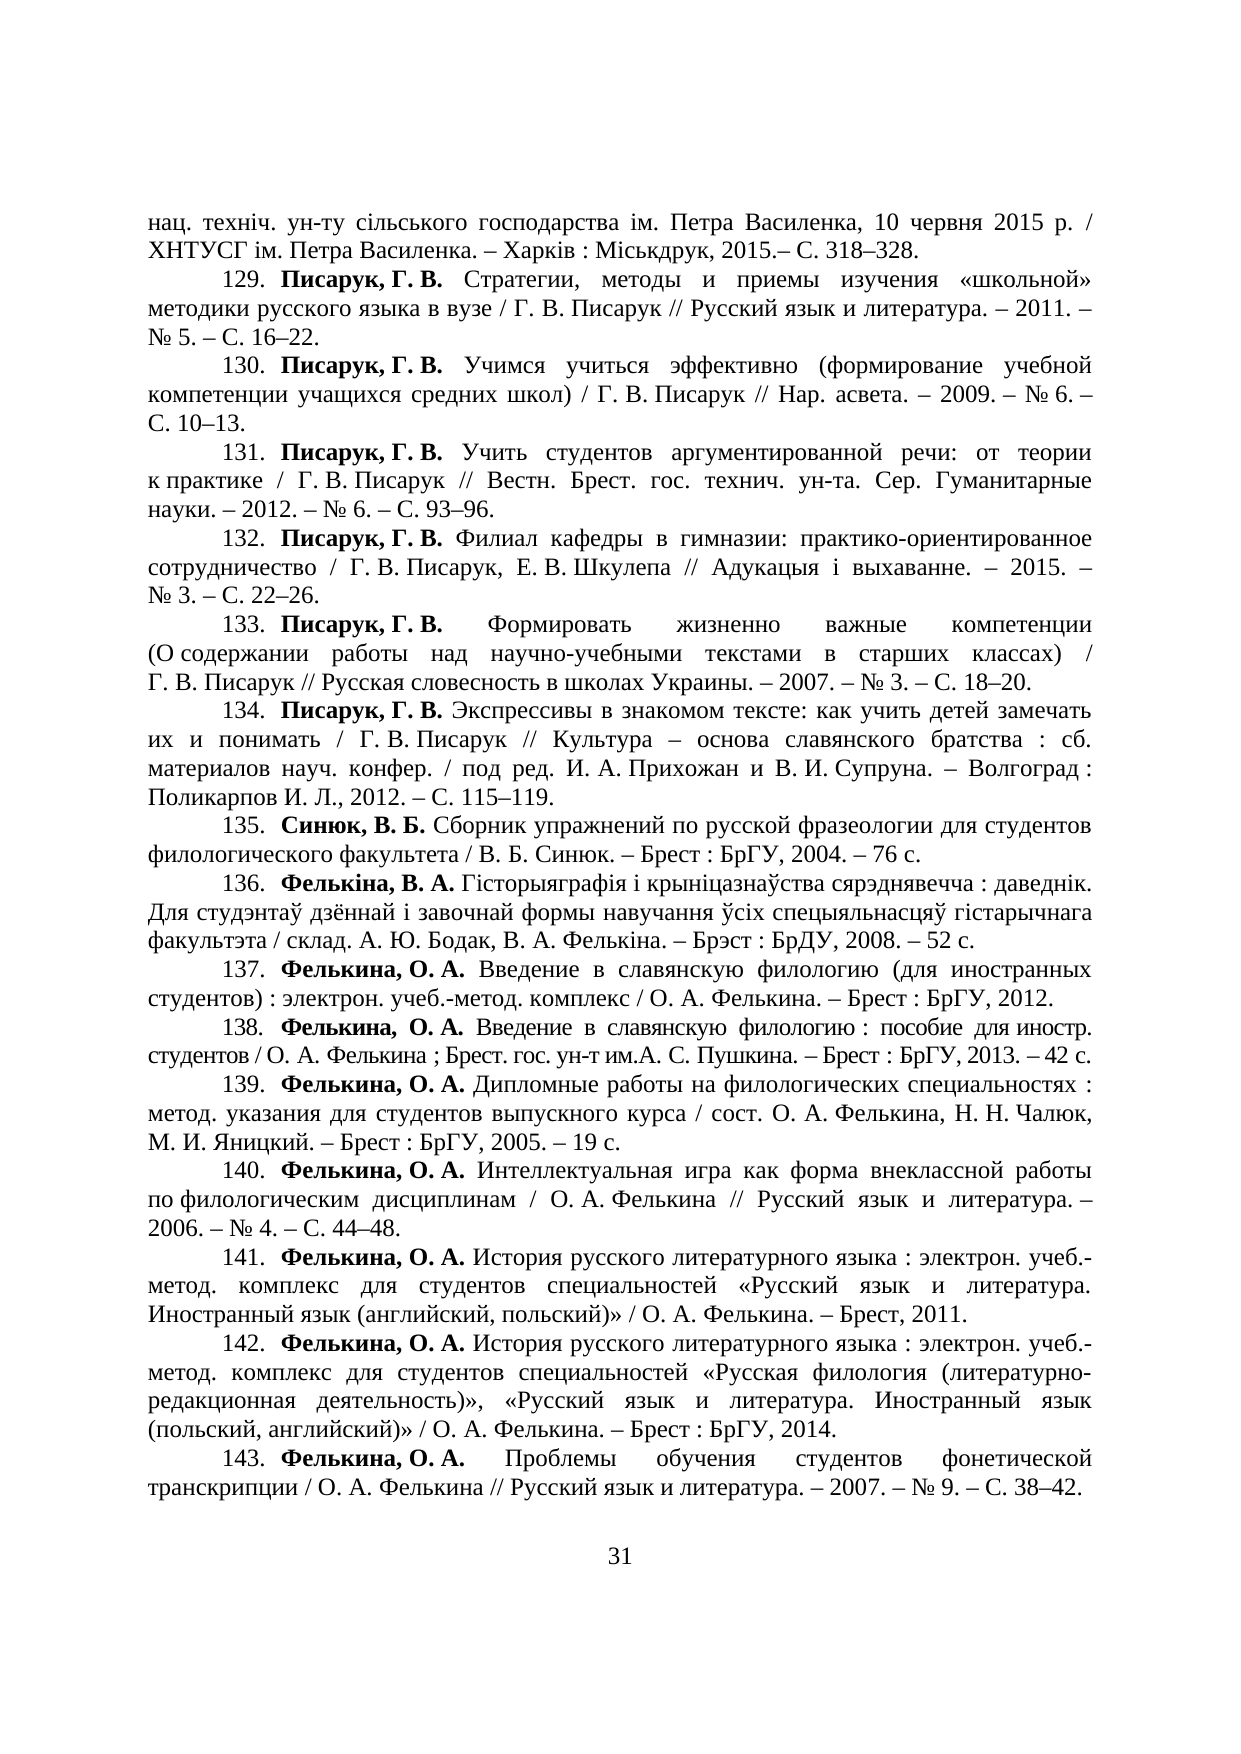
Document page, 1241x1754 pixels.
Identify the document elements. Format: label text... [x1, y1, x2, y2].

list Фелькина, О. А. История русского литературного языка : электрон. учеб.-метод. комплекс для студентов специальностей «Русская филология (литературно-редакционная деятельность)», «Русский язык и литература. Иностранный язык (польский, английский)» / О. А. Фелькина. – Брест : БрГУ, 2014. [148, 1328, 1092, 1443]
list Писарук, Г. В. Экспрессивы в знакомом тексте: как учить детей замечать их и понимать / Г. В. Писарук // Культура – основа славянского братства : сб. материалов науч. конфер. / под ред. И. А. Прихожан и В. И. Супруна. – Волгоград : Поликарпов И. Л., 2012. – С. 115–119. [148, 696, 1092, 811]
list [148, 207, 1092, 264]
list Писарук, Г. В. Стратегии, методы и приемы изучения «школьной» методики русского языка в вузе / Г. В. Писарук // Русский язык и литература. – 2011. – № 5. – С. 16–22. [148, 264, 1092, 351]
list Писарук, Г. В. Учимся учиться эффективно (формирование учебной компетенции учащихся средних школ) / Г. В. Писарук // Нар. асвета. – 2009. – № 6. – С. 10–13. [148, 351, 1092, 437]
list Синюк, В. Б. Сборник упражнений по русской фразеологии для студентов филологического факультета / В. Б. Синюк. – Брест : БрГУ, 2004. – 76 с. [148, 811, 1092, 868]
list Фелькина, О. А. История русского литературного языка : электрон. учеб.-метод. комплекс для студентов специальностей «Русский язык и литература. Иностранный язык (английский, польский)» / О. А. Фелькина. – Брест, 2011. [148, 1242, 1092, 1328]
list Писарук, Г. В. Формировать жизненно важные компетенции (О содержании работы над научно-учебными текстами в старших классах) / Г. В. Писарук // Русская словесность в школах Украины. – 2007. – № 3. – С. 18–20. [148, 609, 1092, 696]
list Писарук, Г. В. Филиал кафедры в гимназии: практико-ориентированное сотрудничество / Г. В. Писарук, Е. В. Шкулепа // Адукацыя і выхаванне. – 2015. – № 3. – С. 22–26. [148, 523, 1092, 609]
list Фелькина, О. А. Интеллектуальная игра как форма внеклассной работы по филологическим дисциплинам / О. А. Фелькина // Русский язык и литература. – 2006. – № 4. – С. 44–48. [148, 1156, 1092, 1242]
list Фелькіна, В. А. Гісторыяграфія і крыніцазнаўства сярэднявечча : даведнік. Для студэнтаў дзённай і завочнай формы навучання ўсіх спецыяльнасцяў гістарычнага факультэта / склад. А. Ю. Бодак, В. А. Фелькіна. – Брэст : БрДУ, 2008. – 52 с. [148, 868, 1092, 954]
list Фелькина, О. А. Введение в славянскую филологию (для иностранных студентов) : электрон. учеб.-метод. комплекс / О. А. Фелькина. – Брест : БрГУ, 2012. [148, 954, 1092, 1012]
list Писарук, Г. В. Учить студентов аргументированной речи: от теории к практике / Г. В. Писарук // Вестн. Брест. гос. технич. ун-та. Сер. Гуманитарные науки. – 2012. – № 6. – С. 93–96. [148, 437, 1092, 523]
list Фелькина, О. А. Проблемы обучения студентов фонетической транскрипции / О. А. Фелькина // Русский язык и литература. – 2007. – № 9. – С. 38–42. [148, 1443, 1092, 1501]
list Фелькина, О. А. Дипломные работы на филологических специальностях : метод. указания для студентов выпускного курса / сост. О. А. Фелькина, Н. Н. Чалюк, М. И. Яницкий. – Брест : БрГУ, 2005. – 19 с. [148, 1069, 1092, 1156]
list Фелькина, О. А. Введение в славянскую филологию : пособие для иностр. студентов / О. А. Фелькина ; Брест. гос. ун-т им.А. С. Пушкина. – Брест : БрГУ, 2013. – 42 с. [148, 1012, 1092, 1069]
